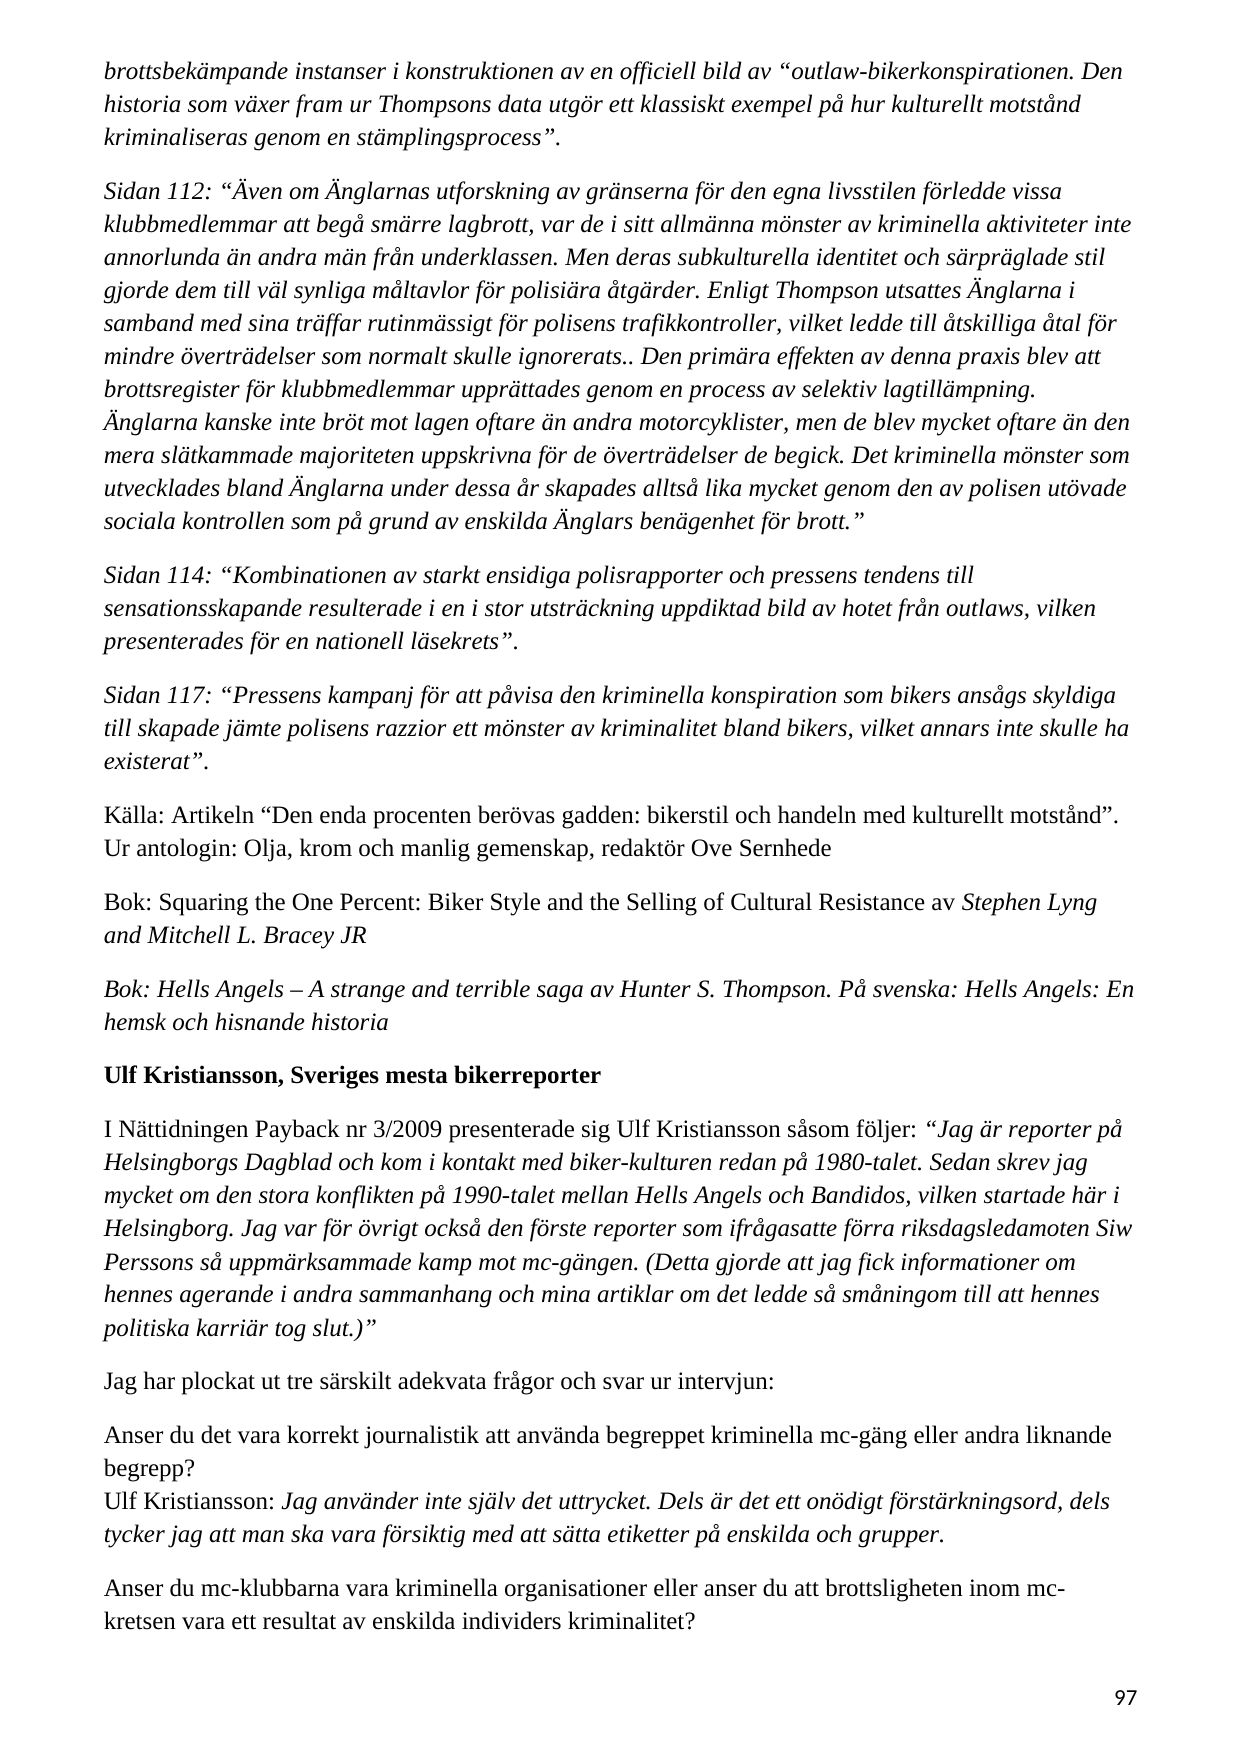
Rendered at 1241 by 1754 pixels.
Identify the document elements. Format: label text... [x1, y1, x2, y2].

text Jag har plockat ut tre särskilt adekvata frågor och svar ur intervjun: [103, 1366, 1137, 1395]
text Sidan 114: “Kombinationen av starkt ensidiga polisrapporter och pressens tendens till sensationsskapande resulterade i en i stor utsträckning uppdiktad bild av hotet från outlaws, vilken presenterades för en nationell läsekrets”. [103, 560, 1137, 655]
text Anser du det vara korrekt journalistik att använda begreppet kriminella mc-gäng eller andra liknande begrepp? Ulf Kristiansson: Jag använder inte själv det uttrycket. Dels är det ett onödigt förstärkningsord, dels tycker jag att man ska vara försiktig med att sätta etiketter på enskilda och grupper. [103, 1420, 1137, 1548]
text Ulf Kristiansson, Sveriges mesta bikerreporter [103, 1061, 1137, 1089]
text Sidan 117: “Pressens kampanj för att påvisa den kriminella konspiration som bikers ansågs skyldiga till skapade jämte polisens razzior ett mönster av kriminalitet bland bikers, vilket annars inte skulle ha existerat”. [103, 680, 1137, 775]
text I Nättidningen Payback nr 3/2009 presenterade sig Ulf Kristiansson såsom följer: “Jag är reporter på Helsingborgs Dagblad och kom i kontakt med biker-kulturen redan på 1980-talet. Sedan skrev jag mycket om den stora konflikten på 1990-talet mellan Hells Angels och Bandidos, vilken startade här i Helsingborg. Jag var för övrigt också den förste reporter som ifrågasatte förra riksdagsledamoten Siw Perssons så uppmärksammade kamp mot mc-gängen. (Detta gjorde att jag fick informationer om hennes agerande i andra sammanhang och mina artiklar om det ledde så småningom till att hennes politiska karriär tog slut.)” [103, 1114, 1137, 1341]
text Bok: Hells Angels – A strange and terrible saga av Hunter S. Thompson. På svenska: Hells Angels: En hemsk och hisnande historia [103, 974, 1137, 1036]
text Källa: Artikeln “Den enda procenten berövas gadden: bikerstil och handeln med kulturellt motstånd”. Ur antologin: Olja, krom och manlig gemenskap, redaktör Ove Sernhede [103, 800, 1137, 862]
text Sidan 112: “Även om Änglarnas utforskning av gränserna för den egna livsstilen förledde vissa klubbmedlemmar att begå smärre lagbrott, var de i sitt allmänna mönster av kriminella aktiviteter inte annorlunda än andra män från underklassen. Men deras subkulturella identitet och särpräglade stil gjorde dem till väl synliga måltavlor för polisiära åtgärder. Enligt Thompson utsattes Änglarna i samband med sina träffar rutinmässigt för polisens trafikkontroller, vilket ledde till åtskilliga åtal för mindre överträdelser som normalt skulle ignorerats.. Den primära effekten av denna praxis blev att brottsregister för klubbmedlemmar upprättades genom en process av selektiv lagtillämpning. Änglarna kanske inte bröt mot lagen oftare än andra motorcyklister, men de blev mycket oftare än den mera slätkammade majoriteten uppskrivna för de överträdelser de begick. Det kriminella mönster som utvecklades bland Änglarna under dessa år skapades alltså lika mycket genom den av polisen utövade sociala kontrollen som på grund av enskilda Änglars benägenhet för brott.” [103, 176, 1137, 535]
text Anser du mc-klubbarna vara kriminella organisationer eller anser du att brottsligheten inom mc-kretsen vara ett resultat av enskilda individers kriminalitet? [103, 1573, 1137, 1635]
text Bok: Squaring the One Percent: Biker Style and the Selling of Cultural Resistance av Stephen Lyng and Mitchell L. Bracey JR [103, 887, 1137, 949]
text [103, 56, 1137, 151]
